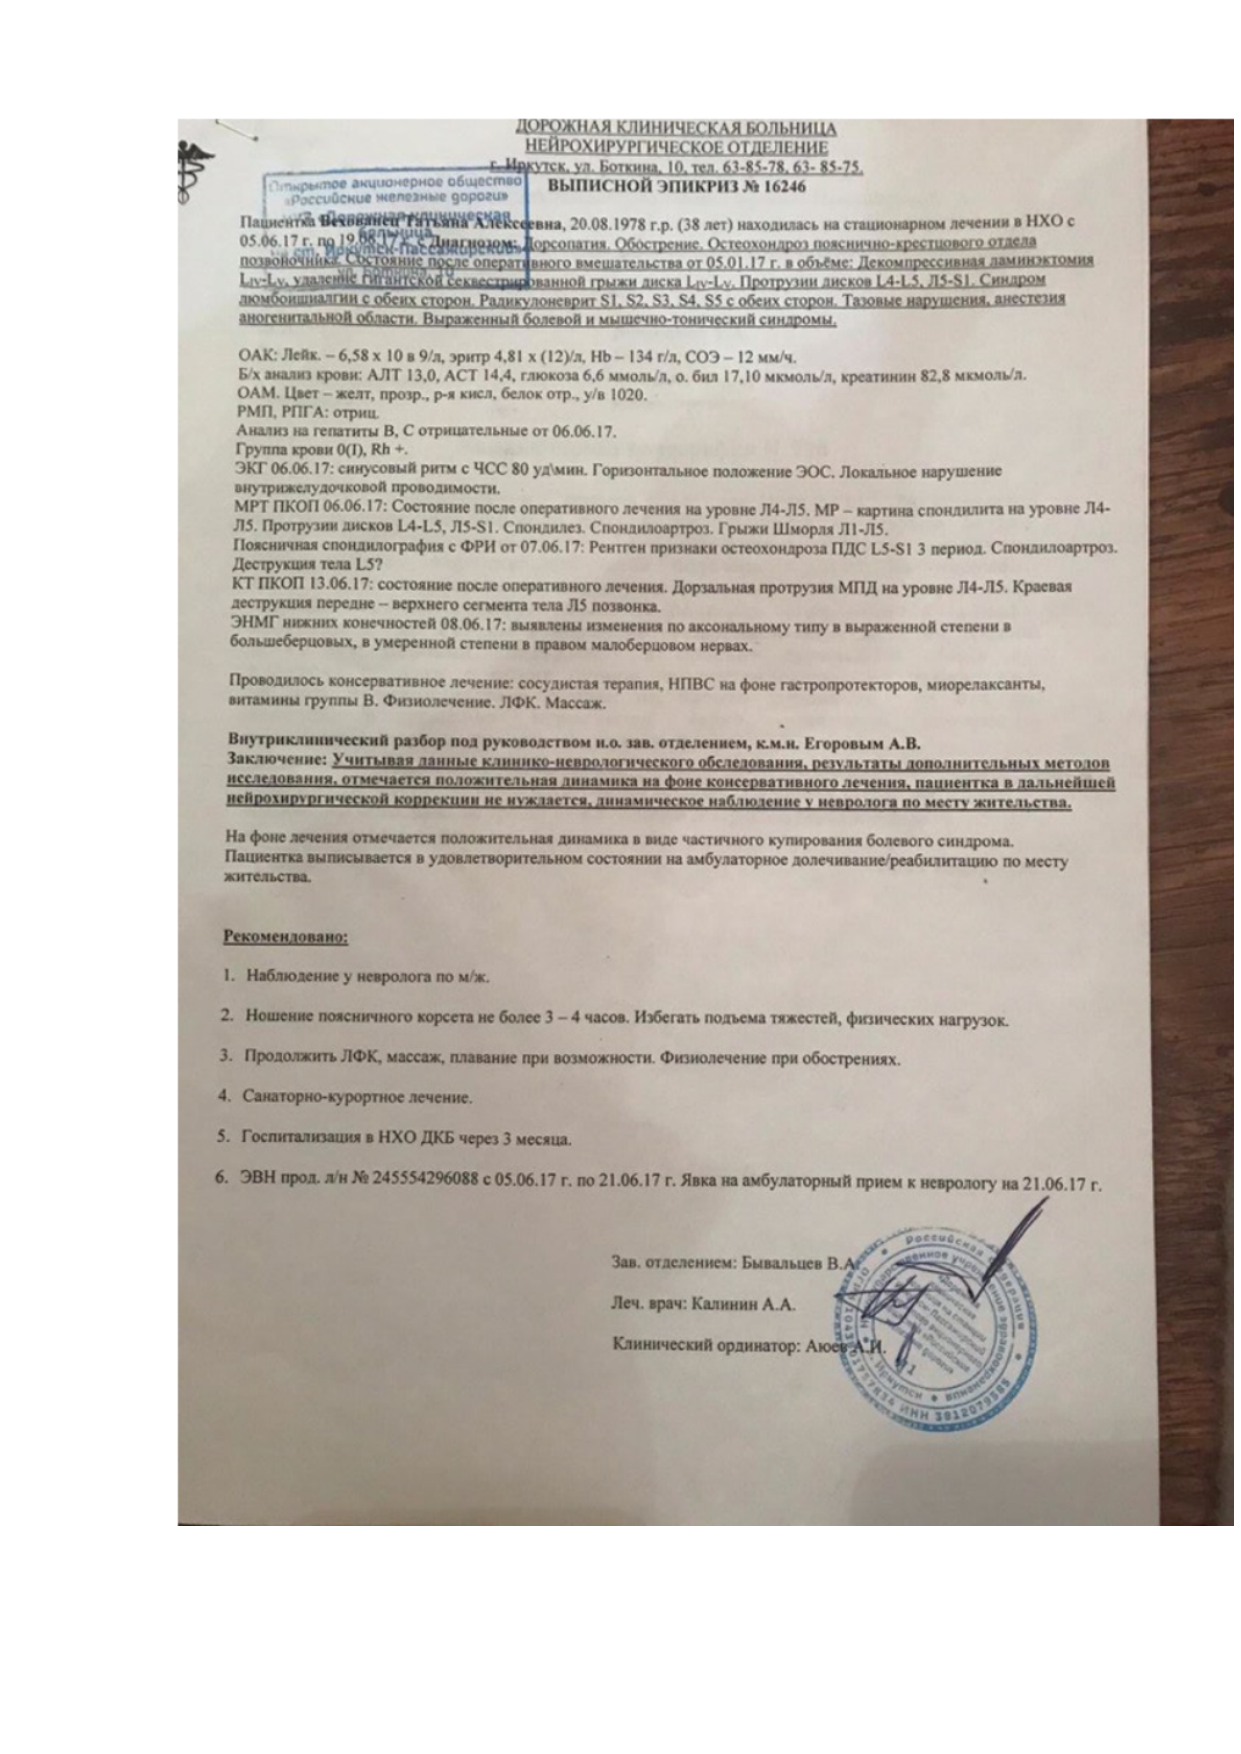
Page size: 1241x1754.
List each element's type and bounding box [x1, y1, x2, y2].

picture [179, 120, 1234, 1524]
